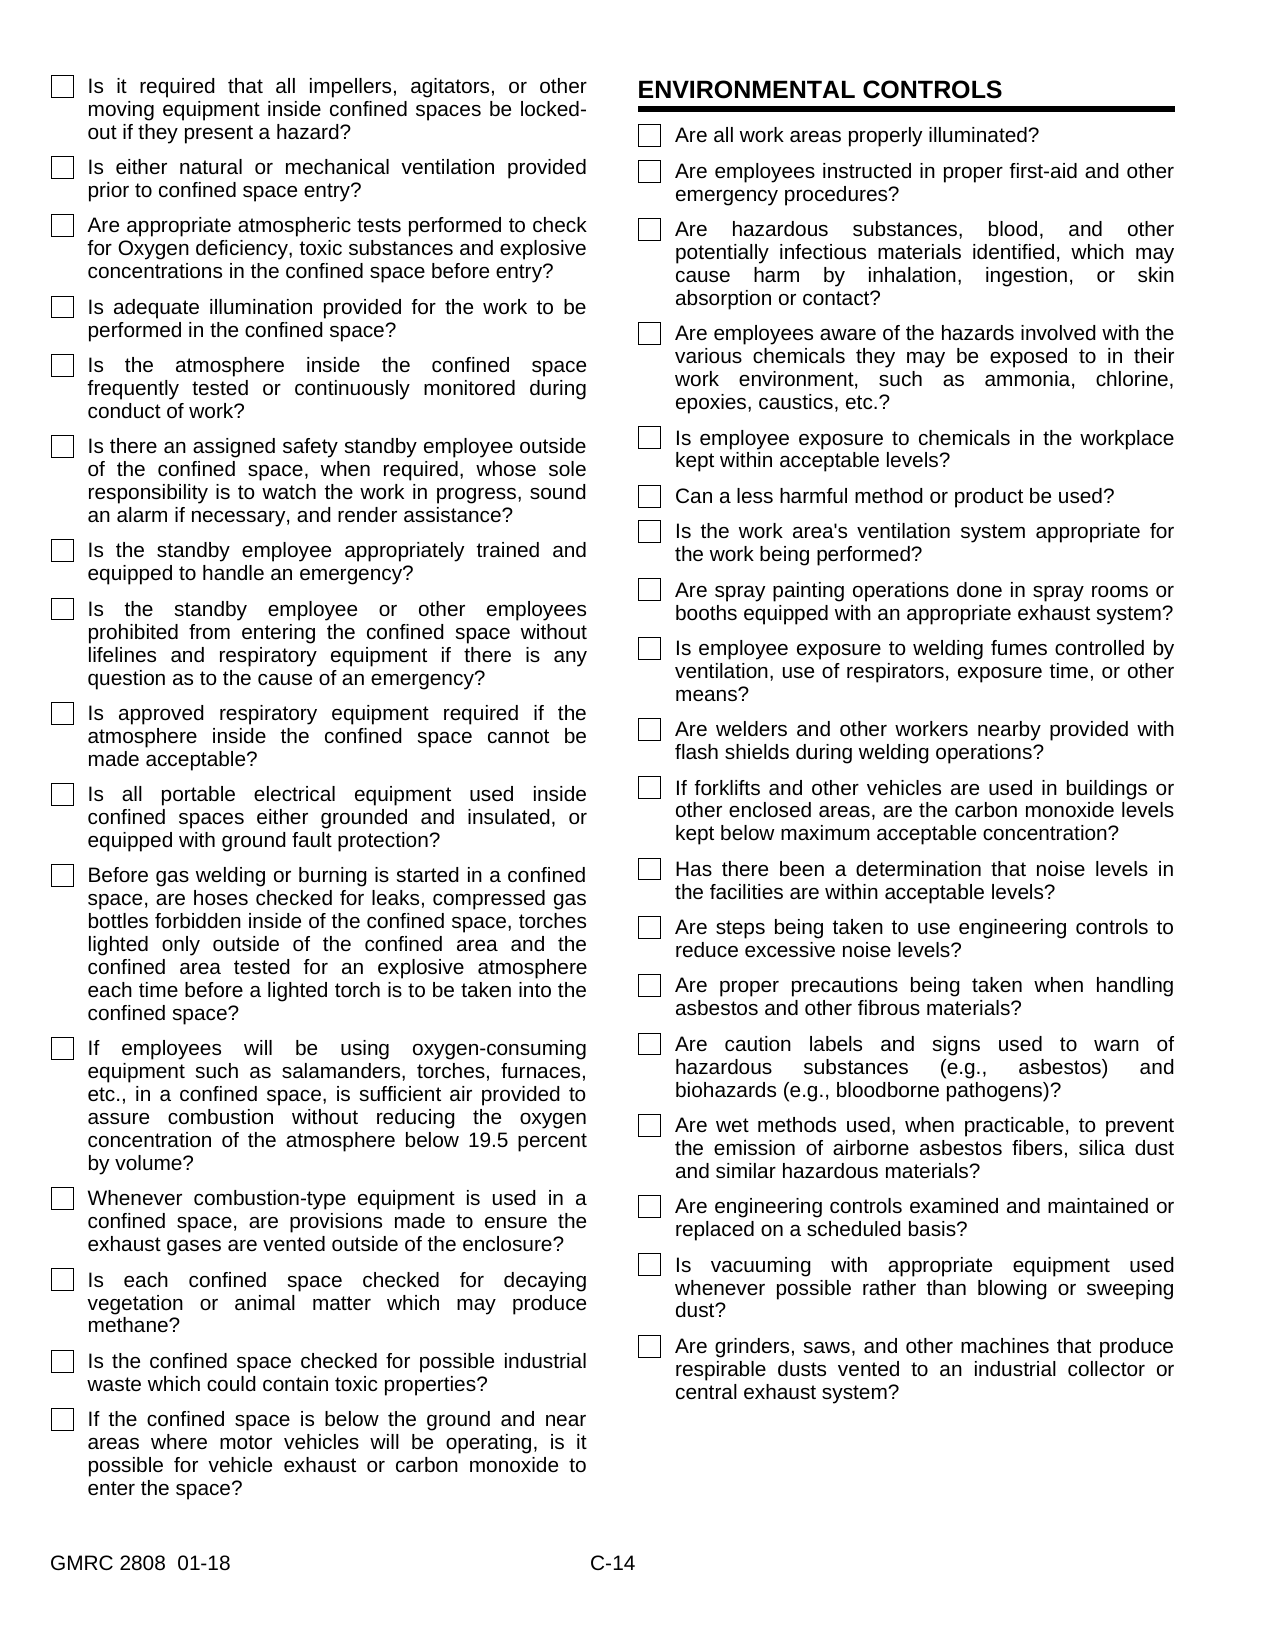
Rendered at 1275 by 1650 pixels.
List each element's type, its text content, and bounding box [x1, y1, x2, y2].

list Are employees aware of the hazards involved with the various chemicals they may be exposed to in their work environment, such as ammonia, chlorine, epoxies, caustics, etc.? [637, 322, 1175, 414]
list Is either natural or mechanical ventilation provided prior to confined space entry? [50, 156, 587, 202]
list Are all work areas properly illuminated? [661, 124, 1175, 147]
list Is the standby employee or other employees prohibited from entering the confined space without lifelines and respiratory equipment if there is any question as to the cause of an emergency? [50, 598, 587, 689]
list Is there an assigned safety standby employee outside of the confined space, when required, whose sole responsibility is to watch the work in progress, sound an alarm if necessary, and render assistance? [50, 435, 587, 527]
list Are steps being taken to use engineering controls to reduce excessive noise levels? [637, 916, 1175, 962]
list Are employees instructed in proper first-aid and other emergency procedures? [637, 160, 1175, 206]
list Is adequate illumination provided for the work to be performed in the confined space? [50, 296, 587, 342]
list Is it required that all impellers, agitators, or other moving equipment inside confined spaces be locked-out if they present a hazard? [50, 75, 587, 144]
list Are proper precautions being taken when handling asbestos and other fibrous materials? [637, 974, 1175, 1020]
list Has there been a determination that noise levels in the facilities are within acceptable levels? [637, 858, 1175, 904]
list Is the work area's ventilation system appropriate for the work being performed? [637, 520, 1175, 566]
list Are appropriate atmospheric tests performed to check for Oxygen deficiency, toxic substances and explosive concentrations in the confined space before entry? [50, 214, 587, 283]
list Are welders and other workers nearby provided with flash shields during welding operations? [637, 718, 1175, 764]
list Is the standby employee appropriately trained and equipped to handle an emergency? [50, 539, 587, 585]
list Is employee exposure to chemicals in the workplace kept within acceptable levels? [637, 427, 1175, 472]
list Before gas welding or burning is started in a confined space, are hoses checked for leaks, compressed gas bottles forbidden inside of the confined space, torches lighted only outside of the confined area and the confined area tested for an explosive atmosphere each time before a lighted torch is to be taken into the confined space? [50, 864, 587, 1025]
list Is each confined space checked for decaying vegetation or animal matter which may produce methane? [50, 1269, 587, 1337]
list If forklifts and other vehicles are used in buildings or other enclosed areas, are the carbon monoxide levels kept below maximum acceptable concentration? [637, 777, 1175, 845]
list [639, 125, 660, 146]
list Is all portable electrical equipment used inside confined spaces either grounded and insulated, or equipped with ground fault protection? [50, 783, 587, 852]
list Are spray painting operations done in spray rooms or booths equipped with an appropriate exhaust system? [637, 579, 1175, 624]
text ENVIRONMENTAL CONTROLS [637, 75, 1175, 112]
list Can a less harmful method or product be used? [661, 485, 1175, 508]
list Are hazardous substances, blood, and other potentially infectious materials identified, which may cause harm by inhalation, ingestion, or skin absorption or contact? [637, 218, 1175, 310]
list Are engineering controls examined and maintained or replaced on a scheduled basis? [637, 1195, 1175, 1241]
list Is approved respiratory equipment required if the atmosphere inside the confined space cannot be made acceptable? [50, 702, 587, 771]
list Is vacuuming with appropriate equipment used whenever possible rather than blowing or sweeping dust? [637, 1254, 1175, 1322]
list Is the confined space checked for possible industrial waste which could contain toxic properties? [50, 1350, 587, 1396]
list Are wet methods used, when practicable, to prevent the emission of airborne asbestos fibers, silica dust and similar hazardous materials? [637, 1114, 1175, 1183]
list Is employee exposure to welding fumes controlled by ventilation, use of respirators, exposure time, or other means? [637, 637, 1175, 706]
list Whenever combustion-type equipment is used in a confined space, are provisions made to ensure the exhaust gases are vented outside of the enclosure? [50, 1187, 587, 1256]
list If employees will be using oxygen-consuming equipment such as salamanders, torches, furnaces, etc., in a confined space, is sufficient air provided to assure combustion without reducing the oxygen concentration of the atmosphere below 19.5 percent by volume? [50, 1037, 587, 1175]
list Are caution labels and signs used to warn of hazardous substances (e.g., asbestos) and biohazards (e.g., bloodborne pathogens)? [637, 1033, 1175, 1102]
list Are grinders, saws, and other machines that produce respirable dusts vented to an industrial collector or central exhaust system? [637, 1335, 1175, 1404]
list If the confined space is below the ground and near areas where motor vehicles will be operating, is it possible for vehicle exhaust or carbon monoxide to enter the space? [50, 1408, 587, 1500]
list Is the atmosphere inside the confined space frequently tested or continuously monitored during conduct of work? [50, 354, 587, 423]
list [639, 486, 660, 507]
